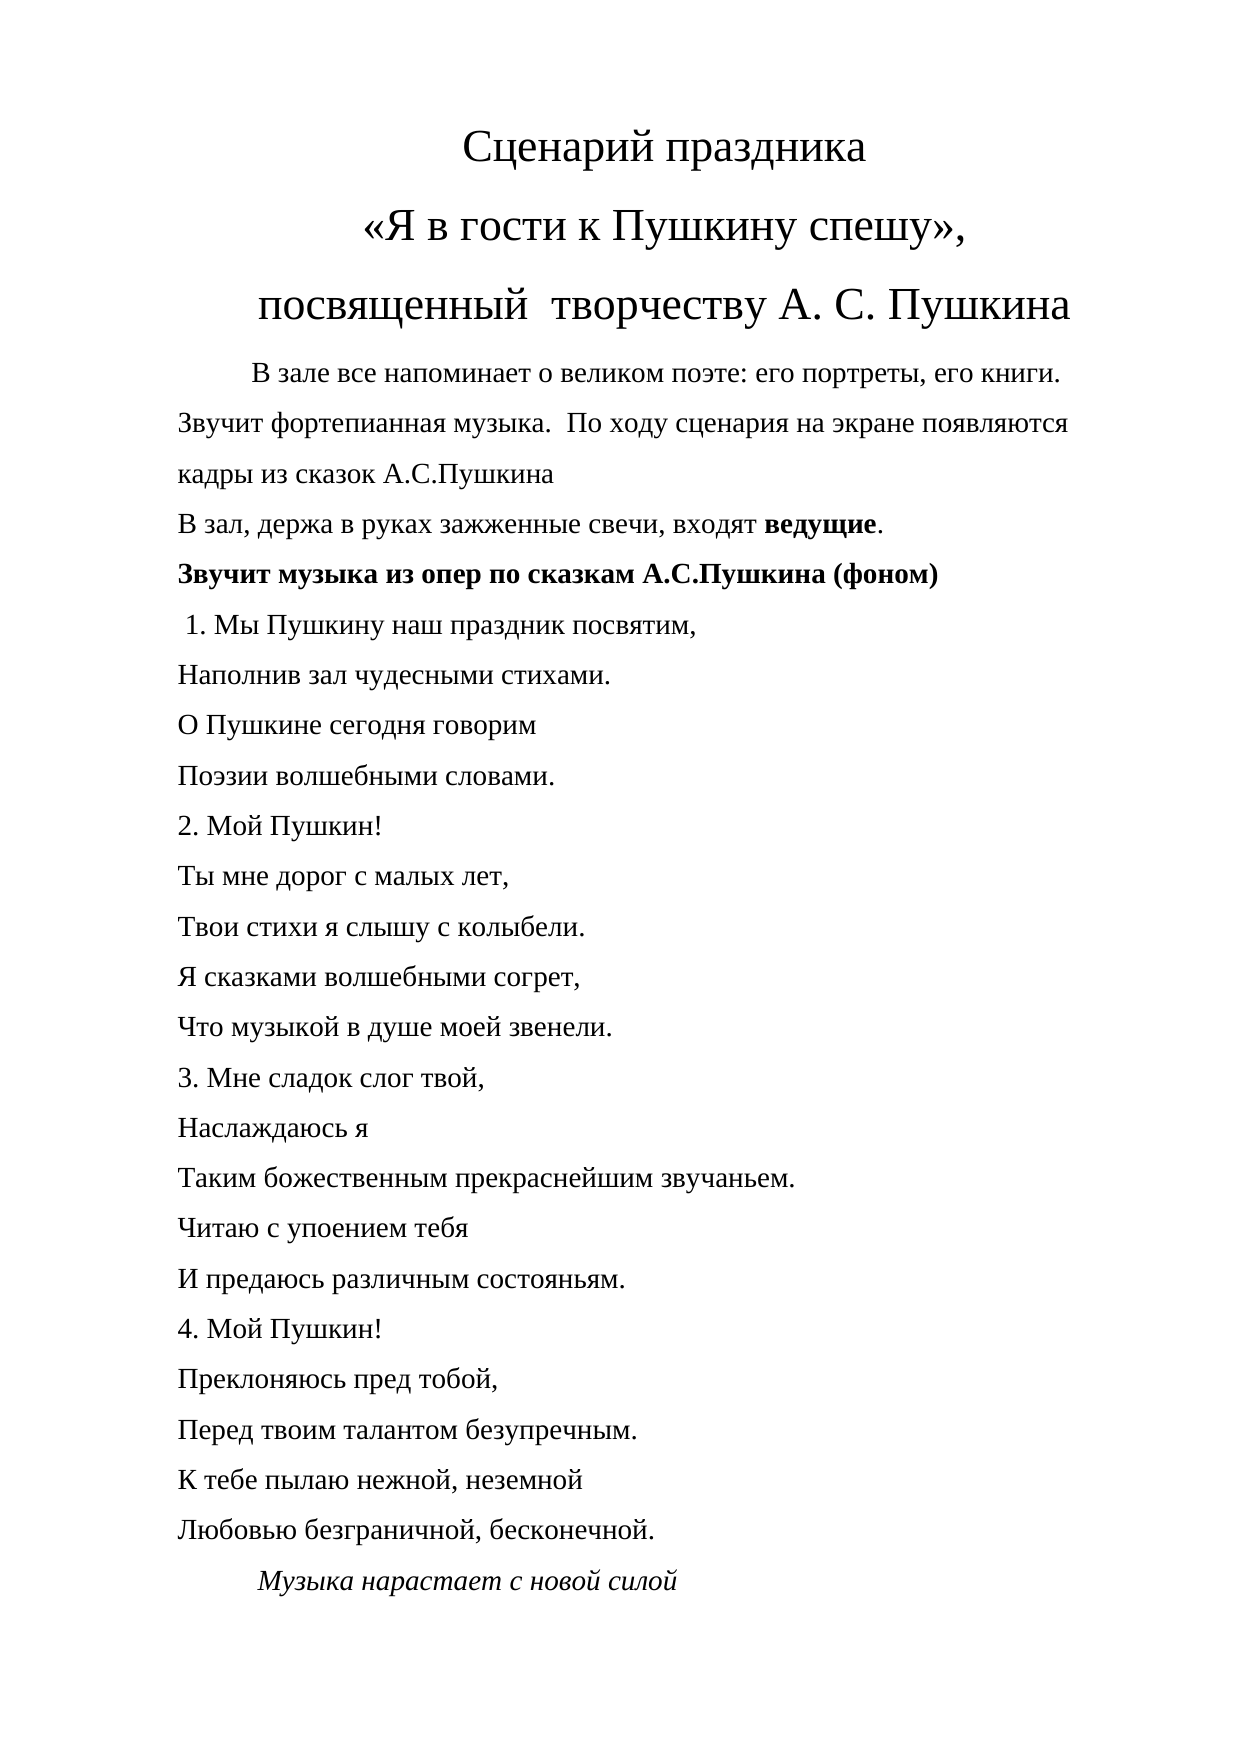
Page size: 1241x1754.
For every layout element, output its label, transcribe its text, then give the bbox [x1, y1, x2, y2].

text Что музыкой в душе моей звенели. [177, 1009, 1152, 1043]
text Я сказками волшебными согрет, [177, 959, 1152, 993]
text Сценарий праздника [177, 118, 1152, 171]
text И предаюсь различным состояньям. [177, 1261, 1152, 1294]
text В зале все напоминает о великом поэте: его портреты, его книги. [177, 355, 1152, 389]
text 2. Мой Пушкин! [177, 808, 1152, 842]
text Твои стихи я слышу с колыбели. [177, 909, 1152, 942]
text Звучит музыка из опер по сказкам А.С.Пушкина (фоном) [177, 557, 1152, 590]
text Таким божественным прекраснейшим звучаньем. [177, 1160, 1152, 1194]
text Наслаждаюсь я [177, 1110, 1152, 1143]
text «Я в гости к Пушкину спешу», [177, 197, 1152, 250]
text Перед твоим талантом безупречным. [177, 1412, 1152, 1445]
text Поэзии волшебными словами. [177, 758, 1152, 791]
text 4. Мой Пушкин! [177, 1311, 1152, 1345]
text В зал, держа в руках зажженные свечи, входят ведущие. [177, 506, 1152, 540]
text Музыка нарастает с новой силой [177, 1563, 1152, 1596]
text 1. Мы Пушкину наш праздник посвятим, [177, 607, 1152, 640]
text Любовью безграничной, бесконечной. [177, 1512, 1152, 1546]
text 3. Мне сладок слог твой, [177, 1060, 1152, 1093]
text Наполнив зал чудесными стихами. [177, 657, 1152, 691]
text посвященный творчеству А. С. Пушкина [177, 276, 1152, 329]
text Звучит фортепианная музыка. По ходу сценария на экране появляются кадры из сказок А.С.Пушкина [177, 406, 1152, 489]
text О Пушкине сегодня говорим [177, 707, 1152, 741]
text Читаю с упоением тебя [177, 1211, 1152, 1244]
text Преклоняюсь пред тобой, [177, 1362, 1152, 1395]
text К тебе пылаю нежной, неземной [177, 1462, 1152, 1496]
text Ты мне дорог с малых лет, [177, 858, 1152, 892]
